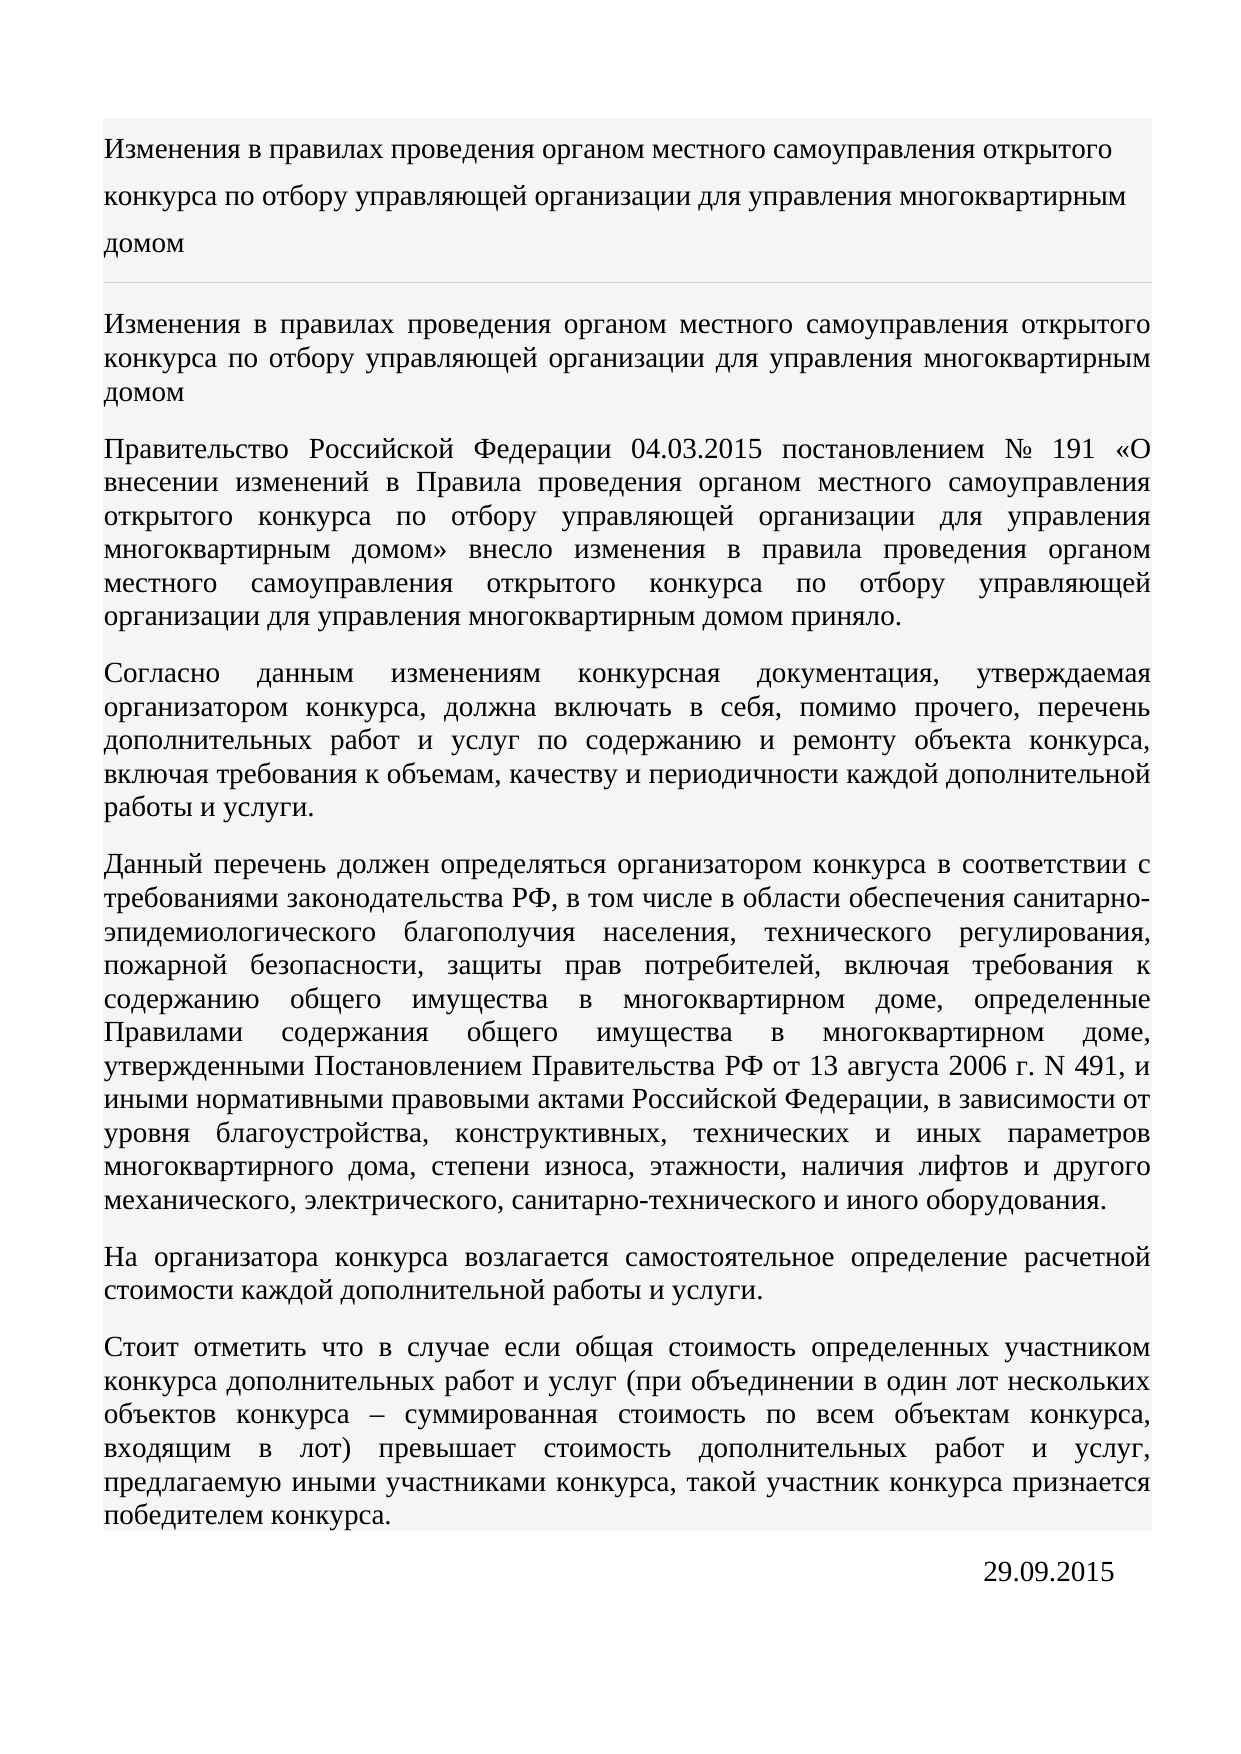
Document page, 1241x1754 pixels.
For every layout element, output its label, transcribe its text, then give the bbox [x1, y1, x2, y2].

text Стоит отметить что в случае если общая стоимость определенных участником конкурса дополнительных работ и услуг (при объединении в один лот нескольких объектов конкурса – суммированная стоимость по всем объектам конкурса, входящим в лот) превышает стоимость дополнительных работ и услуг, предлагаемую иными участниками конкурса, такой участник конкурса признается победителем конкурса. [103, 1329, 1152, 1531]
text Правительство Российской Федерации 04.03.2015 постановлением № 191 «О внесении изменений в Правила проведения органом местного самоуправления открытого конкурса по отбору управляющей организации для управления многоквартирным домом» внесло изменения в правила проведения органом местного самоуправления открытого конкурса по отбору управляющей организации для управления многоквартирным домом приняло. [103, 431, 1152, 632]
text Согласно данным изменениям конкурсная документация, утверждаемая организатором конкурса, должна включать в себя, помимо прочего, перечень дополнительных работ и услуг по содержанию и ремонту объекта конкурса, включая требования к объемам, качеству и периодичности каждой дополнительной работы и услуги. [103, 655, 1152, 823]
text На организатора конкурса возлагается самостоятельное определение расчетной стоимости каждой дополнительной работы и услуги. [103, 1239, 1152, 1306]
text Изменения в правилах проведения органом местного самоуправления открытого конкурса по отбору управляющей организации для управления многоквартирным домом [103, 307, 1152, 407]
text 29.09.2015 [103, 1554, 1152, 1588]
text Изменения в правилах проведения органом местного самоуправления открытого конкурса по отбору управляющей организации для управления многоквартирным домом [103, 118, 1152, 283]
text Данный перечень должен определяться организатором конкурса в соответствии с требованиями законодательства РФ, в том числе в области обеспечения санитарно-эпидемиологического благополучия населения, технического регулирования, пожарной безопасности, защиты прав потребителей, включая требования к содержанию общего имущества в многоквартирном доме, определенные Правилами содержания общего имущества в многоквартирном доме, утвержденными Постановлением Правительства РФ от 13 августа 2006 г. N 491, и иными нормативными правовыми актами Российской Федерации, в зависимости от уровня благоустройства, конструктивных, технических и иных параметров многоквартирного дома, степени износа, этажности, наличия лифтов и другого механического, электрического, санитарно-технического и иного оборудования. [103, 847, 1152, 1216]
